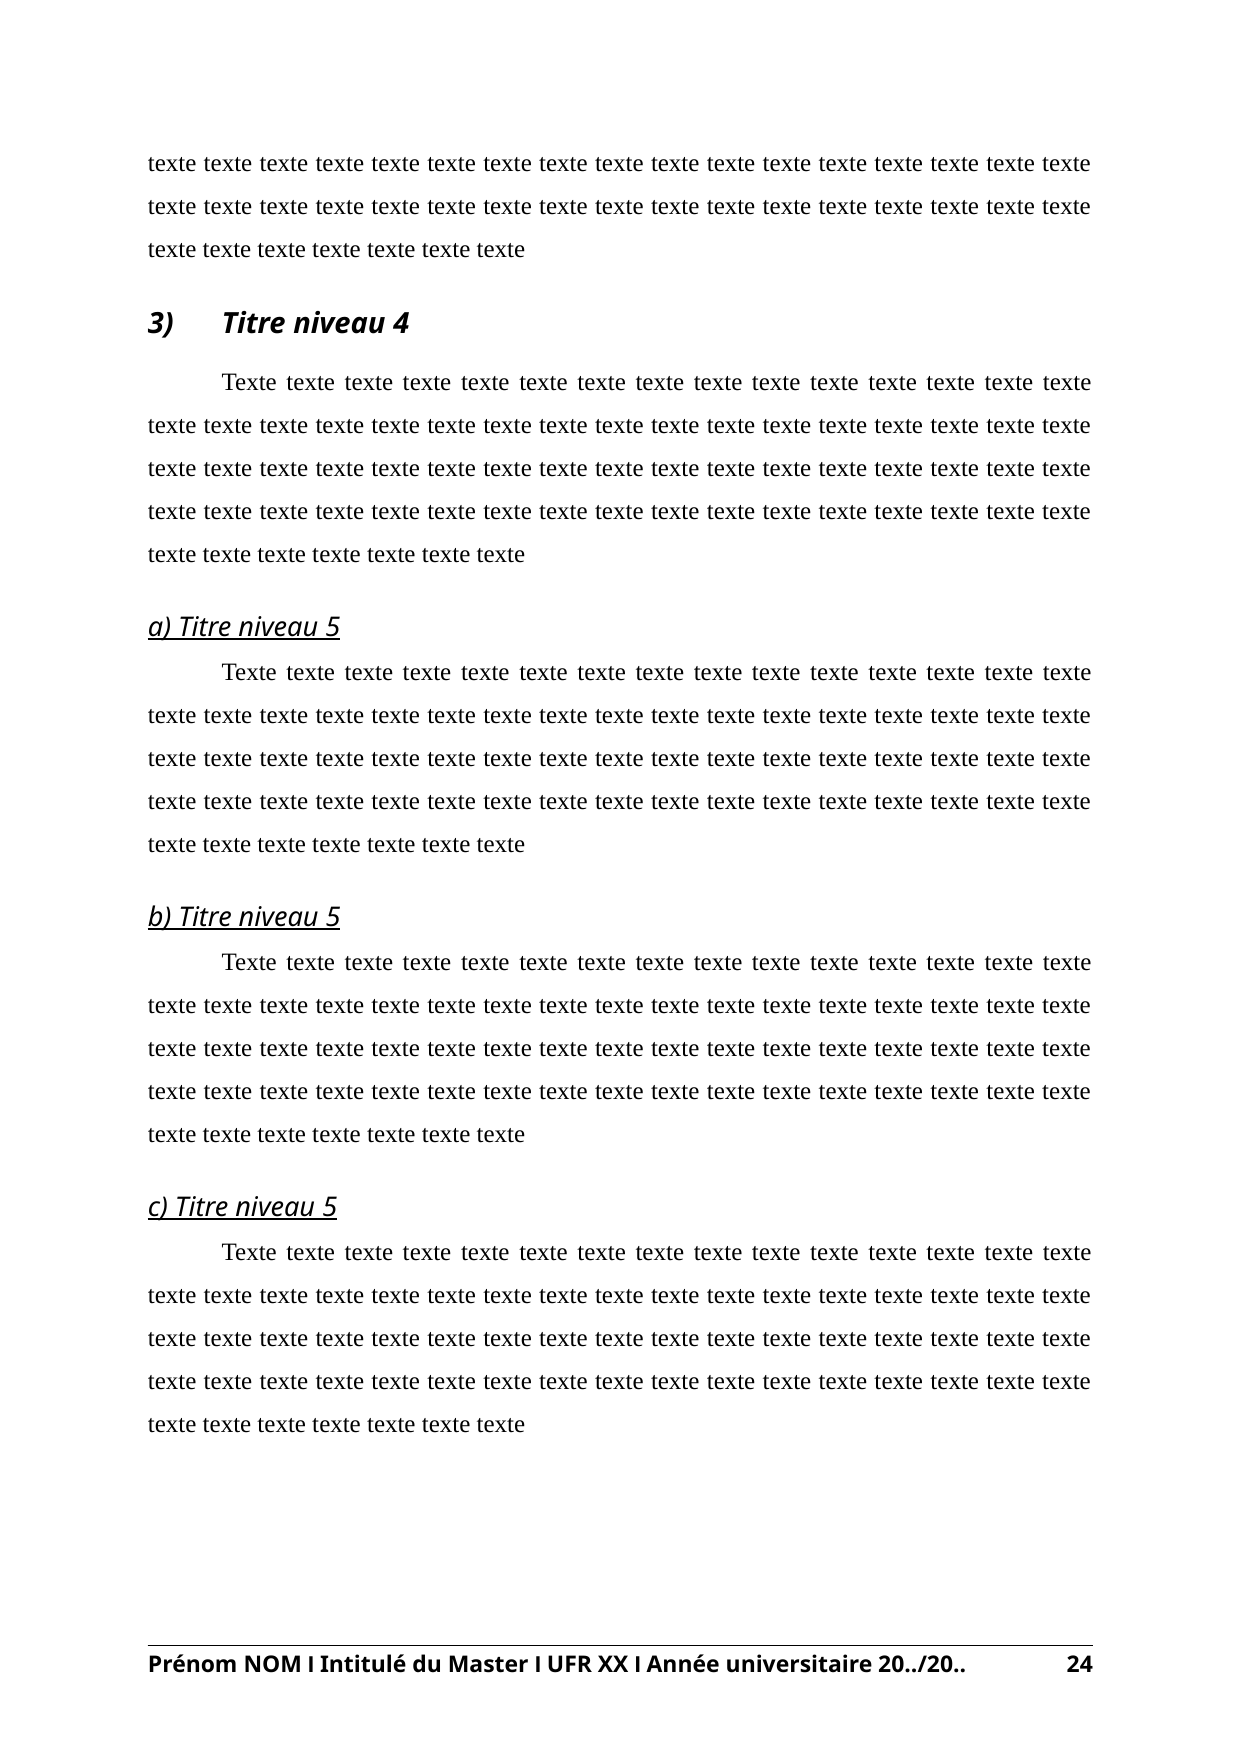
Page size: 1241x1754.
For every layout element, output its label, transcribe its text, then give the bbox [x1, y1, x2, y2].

subtitle c) Titre niveau 5 [148, 1187, 1093, 1224]
subtitle b) Titre niveau 5 [148, 897, 1093, 934]
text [148, 1237, 1093, 1438]
subtitle a) Titre niveau 5 [148, 607, 1093, 644]
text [148, 148, 1093, 263]
subtitle Titre niveau 4 [148, 302, 1093, 342]
